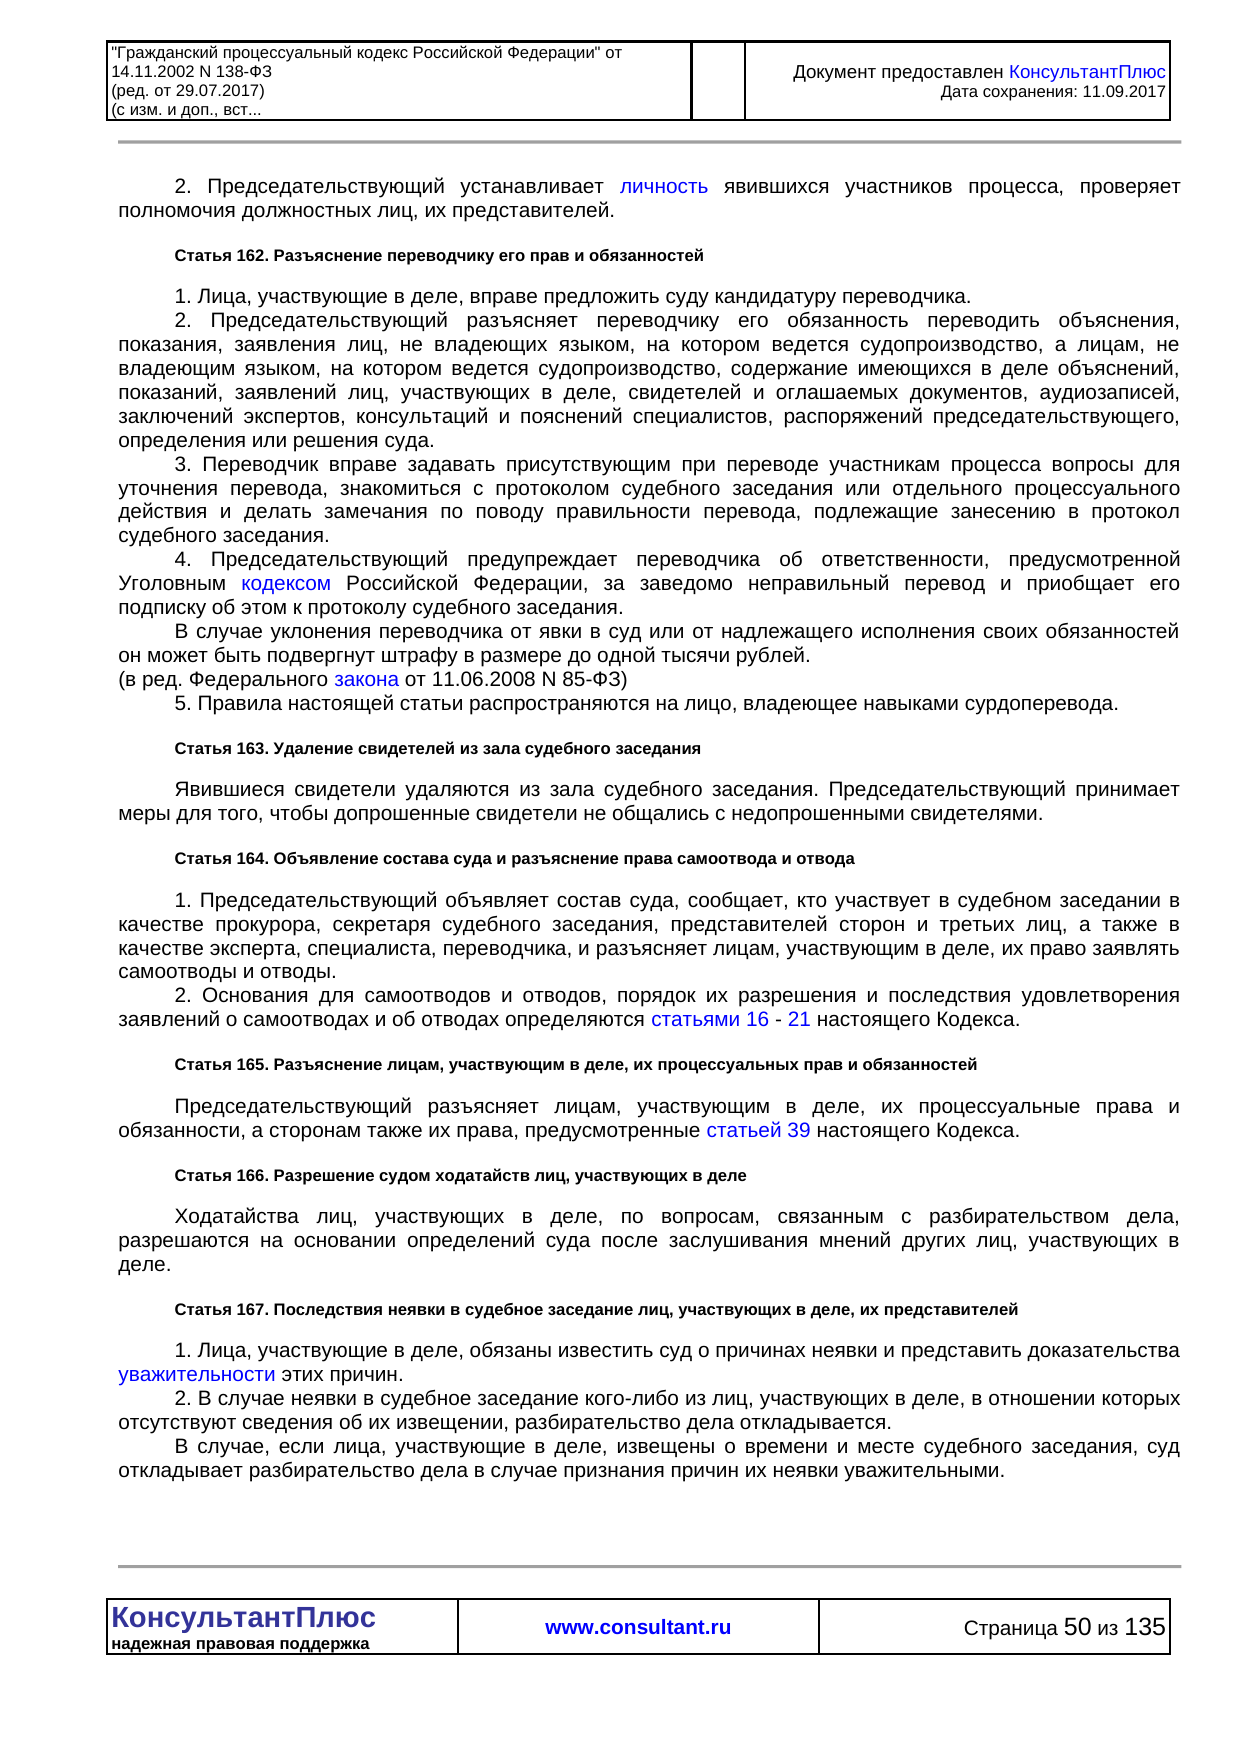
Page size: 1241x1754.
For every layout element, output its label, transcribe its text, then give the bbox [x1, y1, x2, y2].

text 3. Переводчик вправе задавать присутствующим при переводе участникам процесса вопросы для уточнения перевода, знакомиться с протоколом судебного заседания или отдельного процессуального действия и делать замечания по поводу правильности перевода, подлежащие занесению в протокол судебного заседания. [118, 451, 1181, 547]
text Ходатайства лиц, участвующих в деле, по вопросам, связанным с разбирательством дела, разрешаются на основании определений суда после заслушивания мнений других лиц, участвующих в деле. [118, 1204, 1181, 1276]
text 1. Председательствующий объявляет состав суда, сообщает, кто участвует в судебном заседании в качестве прокурора, секретаря судебного заседания, представителей сторон и третьих лиц, а также в качестве эксперта, специалиста, переводчика, и разъясняет лицам, участвующим в деле, их право заявлять самоотводы и отводы. [118, 887, 1181, 983]
text В случае, если лица, участвующие в деле, извещены о времени и месте судебного заседания, суд откладывает разбирательство дела в случае признания причин их неявки уважительными. [118, 1434, 1181, 1482]
text Статья 166. Разрешение судом ходатайств лиц, участвующих в деле [118, 1165, 1181, 1184]
text 2. В случае неявки в судебное заседание кого-либо из лиц, участвующих в деле, в отношении которых отсутствуют сведения об их извещении, разбирательство дела откладывается. [118, 1386, 1181, 1434]
text 1. Лица, участвующие в деле, вправе предложить суду кандидатуру переводчика. [118, 284, 1181, 308]
text Статья 163. Удаление свидетелей из зала судебного заседания [118, 739, 1181, 758]
text 2. Председательствующий устанавливает личность явившихся участников процесса, проверяет полномочия должностных лиц, их представителей. [118, 173, 1181, 221]
text Статья 167. Последствия неявки в судебное заседание лиц, участвующих в деле, их представителей [118, 1299, 1181, 1319]
text В случае уклонения переводчика от явки в суд или от надлежащего исполнения своих обязанностей он может быть подвергнут штрафу в размере до одной тысячи рублей. [118, 619, 1181, 667]
text 1. Лица, участвующие в деле, обязаны известить суд о причинах неявки и представить доказательства уважительности этих причин. [118, 1338, 1181, 1386]
text (в ред. Федерального закона от 11.06.2008 N 85-ФЗ) [118, 667, 1181, 691]
text 2. Основания для самоотводов и отводов, порядок их разрешения и последствия удовлетворения заявлений о самоотводах и об отводах определяются статьями 16 - 21 настоящего Кодекса. [118, 983, 1181, 1031]
text 5. Правила настоящей статьи распространяются на лицо, владеющее навыками сурдоперевода. [118, 691, 1181, 715]
text Явившиеся свидетели удаляются из зала судебного заседания. Председательствующий принимает меры для того, чтобы допрошенные свидетели не общались с недопрошенными свидетелями. [118, 777, 1181, 825]
text 4. Председательствующий предупреждает переводчика об ответственности, предусмотренной Уголовным кодексом Российской Федерации, за заведомо неправильный перевод и приобщает его подписку об этом к протоколу судебного заседания. [118, 547, 1181, 619]
text Статья 165. Разъяснение лицам, участвующим в деле, их процессуальных прав и обязанностей [118, 1055, 1181, 1074]
text Статья 164. Объявление состава суда и разъяснение права самоотвода и отвода [118, 849, 1181, 868]
text 2. Председательствующий разъясняет переводчику его обязанность переводить объяснения, показания, заявления лиц, не владеющих языком, на котором ведется судопроизводство, а лицам, не владеющим языком, на котором ведется судопроизводство, содержание имеющихся в деле объяснений, показаний, заявлений лиц, участвующих в деле, свидетелей и оглашаемых документов, аудиозаписей, заключений экспертов, консультаций и пояснений специалистов, распоряжений председательствующего, определения или решения суда. [118, 308, 1181, 451]
text Статья 162. Разъяснение переводчику его прав и обязанностей [118, 245, 1181, 264]
text Председательствующий разъясняет лицам, участвующим в деле, их процессуальные права и обязанности, а сторонам также их права, предусмотренные статьей 39 настоящего Кодекса. [118, 1093, 1181, 1141]
